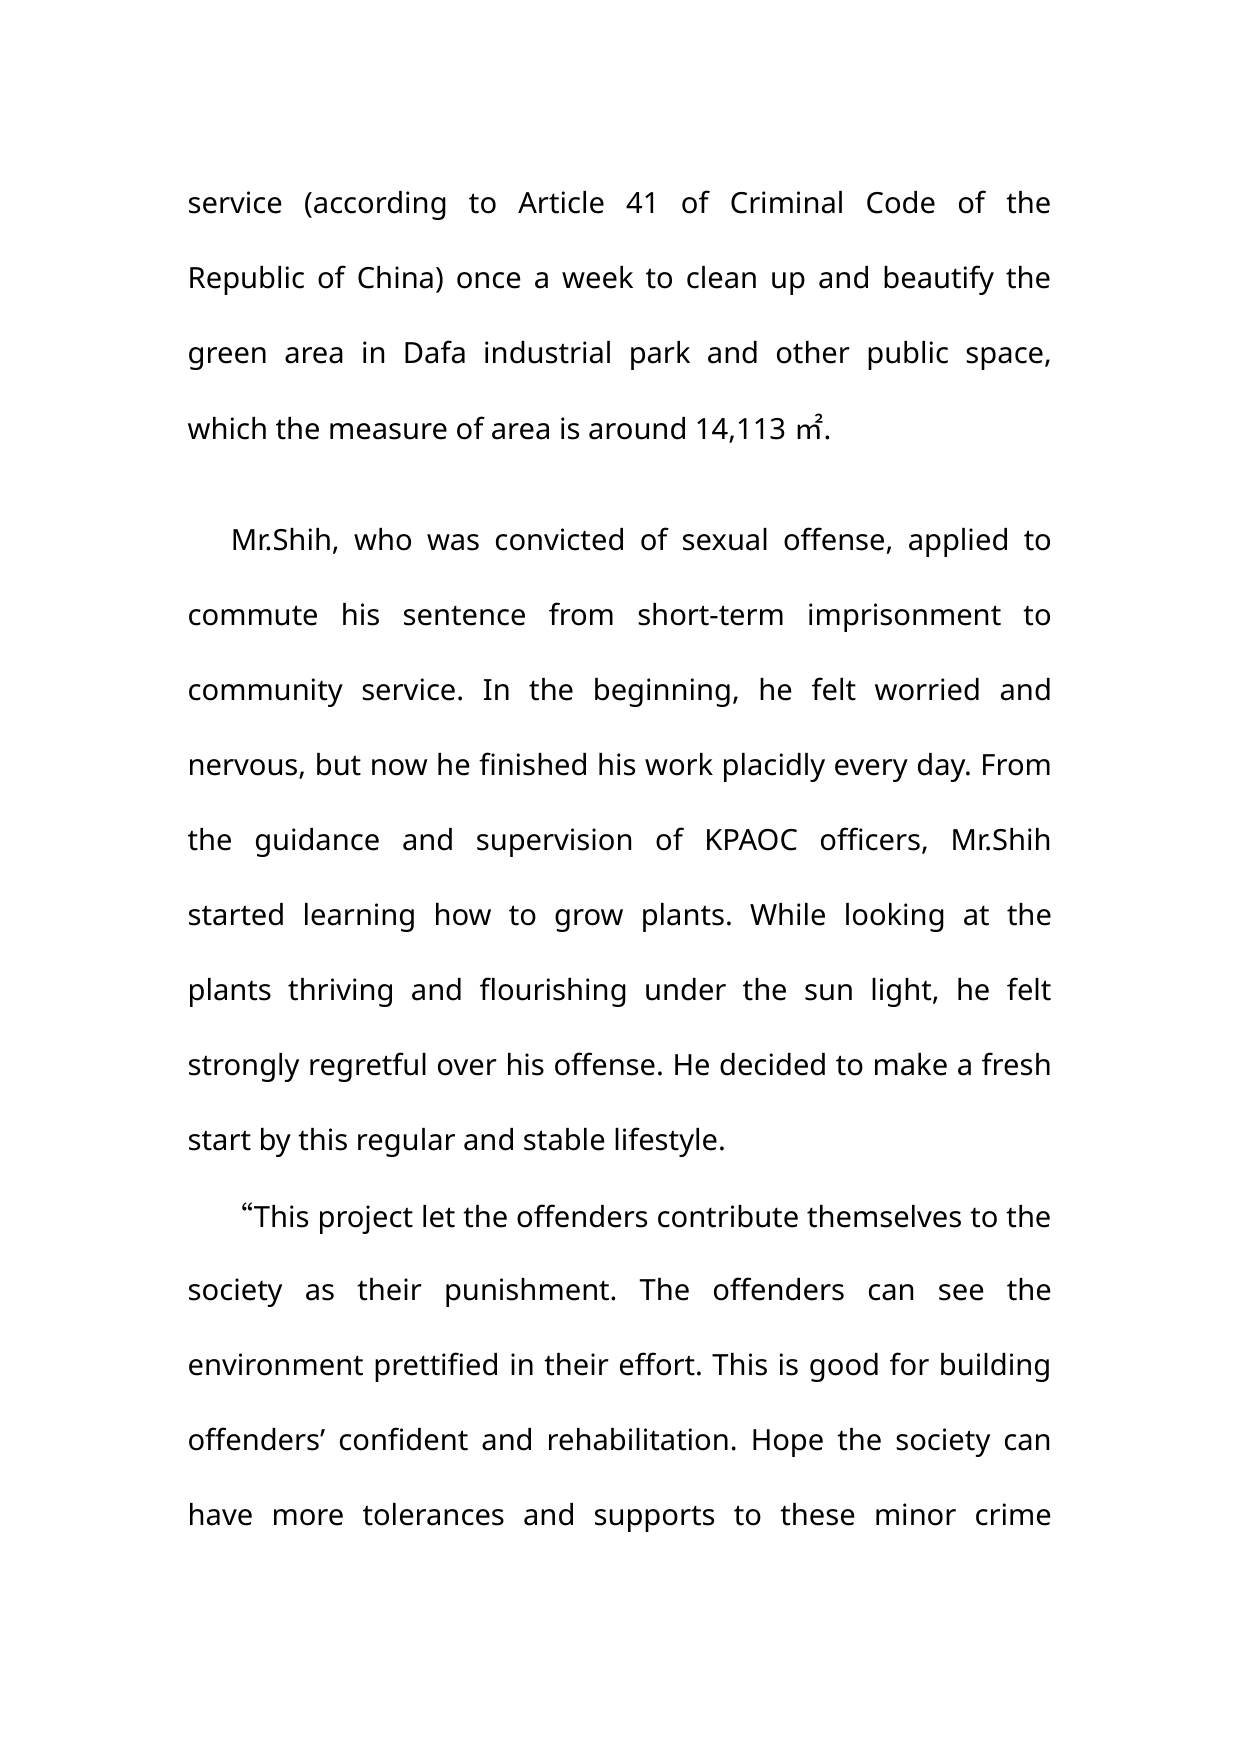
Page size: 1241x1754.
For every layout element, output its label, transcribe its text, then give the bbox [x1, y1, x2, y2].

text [187, 164, 1053, 464]
text Mr.Shih, who was convicted of sexual offense, applied to commute his sentence from short-term imprisonment to community service. In the beginning, he felt worried and nervous, but now he finished his work placidly every day. From the guidance and supervision of KPAOC officers, Mr.Shih started learning how to grow plants. While looking at the plants thriving and flourishing under the sun light, he felt strongly regretful over his offense. He decided to make a fresh start by this regular and stable lifestyle. [187, 502, 1053, 1177]
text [187, 1177, 1053, 1552]
